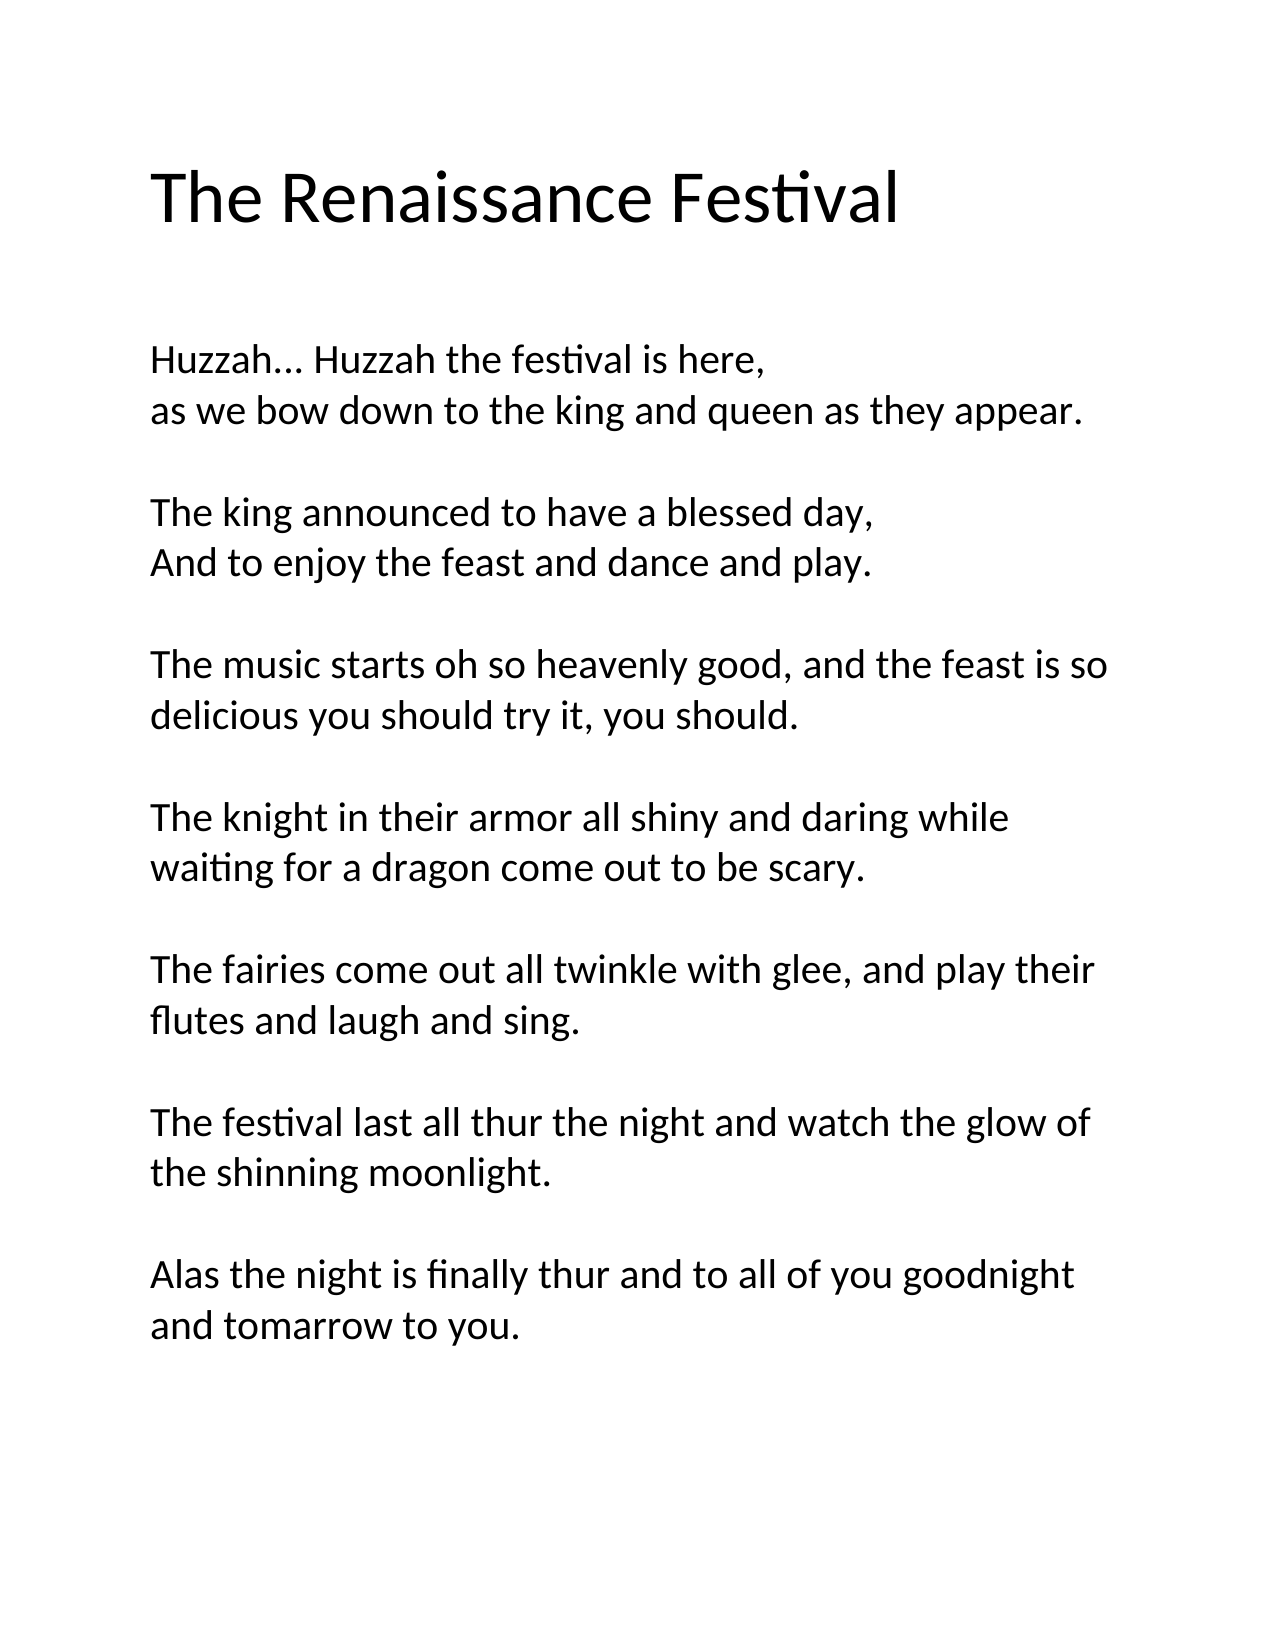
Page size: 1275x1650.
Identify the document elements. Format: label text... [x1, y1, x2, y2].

text The fairies come out all twinkle with glee, and play their flutes and laugh and sing. [150, 943, 1125, 1045]
text as we bow down to the king and queen as they appear. [150, 384, 1125, 435]
text The festival last all thur the night and watch the glow of the shinning moonlight. [150, 1096, 1125, 1197]
text The music starts oh so heavenly good, and the feast is so delicious you should try it, you should. [150, 638, 1125, 740]
text Alas the night is finally thur and to all of you goodnight and tomarrow to you. [150, 1248, 1125, 1350]
text The king announced to have a blessed day, [150, 486, 1125, 536]
text Huzzah... Huzzah the festival is here, [150, 333, 1125, 384]
text The Renaissance Festival [150, 150, 1125, 242]
text And to enjoy the feast and dance and play. [150, 536, 1125, 587]
text The knight in their armor all shiny and daring while waiting for a dragon come out to be scary. [150, 791, 1125, 892]
